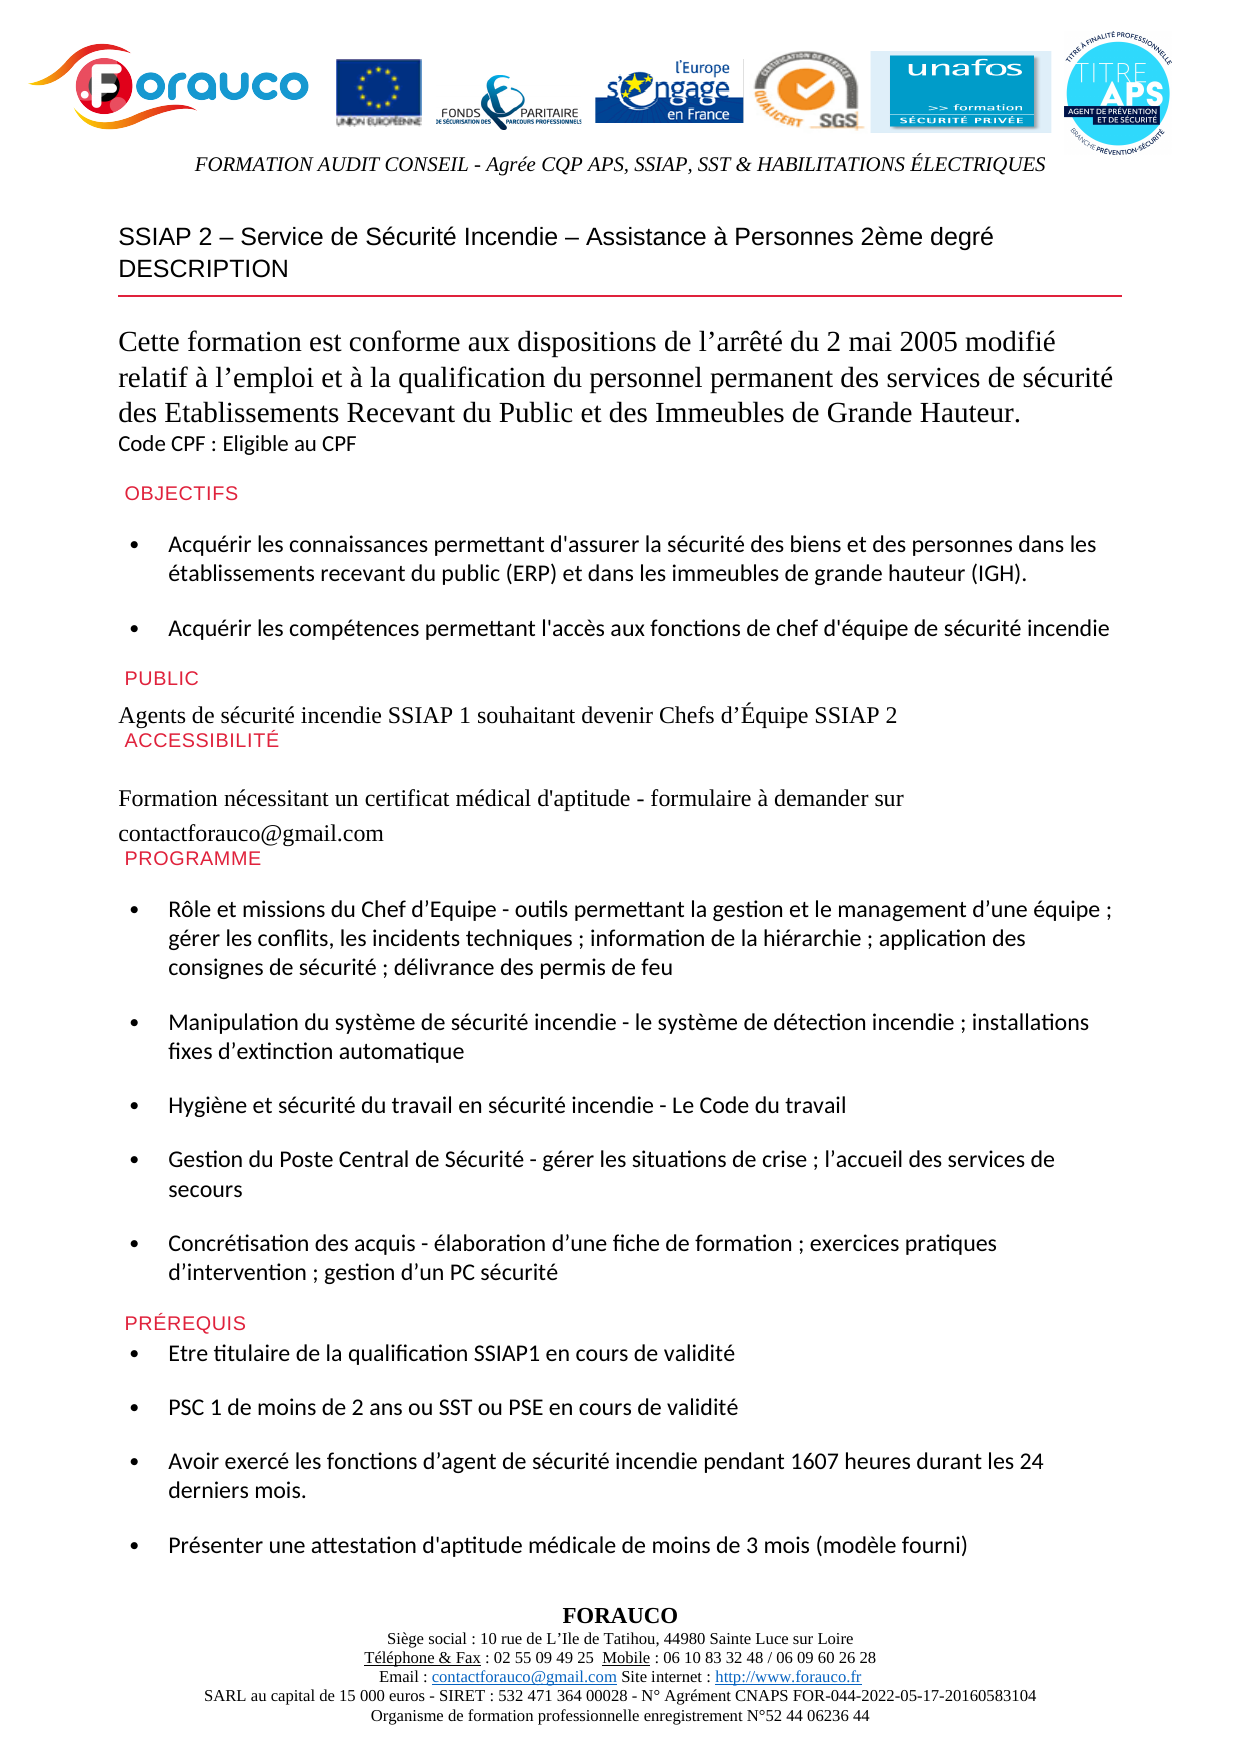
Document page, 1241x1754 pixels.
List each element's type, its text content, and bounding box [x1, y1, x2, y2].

list Hygiène et sécurité du travail en sécurité incendie - Le Code du travail [131, 1090, 1122, 1119]
text PRÉREQUIS [118, 1312, 1122, 1334]
text Code CPF : Eligible au CPF [118, 429, 1122, 457]
text Formation nécessitant un certificat médical d'aptitude - formulaire à demander sur contactforauco@gmail.com [118, 776, 1122, 847]
text Cette formation est conforme aux dispositions de l’arrêté du 2 mai 2005 modifié relatif à l’emploi et à la qualification du personnel permanent des services de sécurité des Etablissements Recevant du Public et des Immeubles de Grande Hauteur. [118, 322, 1122, 429]
text PUBLIC [118, 667, 1122, 689]
subtitle SSIAP 2 – Service de Sécurité Incendie – Assistance à Personnes 2ème degré [118, 219, 1122, 251]
picture [595, 59, 744, 125]
list Présenter une attestation d'aptitude médicale de moins de 3 mois (modèle fourni) [131, 1530, 1122, 1559]
list PSC 1 de moins de 2 ans ou SST ou PSE en cours de validité [131, 1392, 1122, 1421]
picture [17, 36, 324, 139]
list Avoir exercé les fonctions d’agent de sécurité incendie pendant 1607 heures durant les 24 derniers mois. [131, 1446, 1122, 1505]
list Acquérir les compétences permettant l'accès aux fonctions de chef d'équipe de sécurité incendie [131, 613, 1122, 642]
text ACCESSIBILITÉ [118, 729, 1122, 751]
list Etre titulaire de la qualification SSIAP1 en cours de validité [131, 1338, 1122, 1367]
list Manipulation du système de sécurité incendie - le système de détection incendie ; installations fixes d’extinction automatique [131, 1007, 1122, 1065]
picture [436, 75, 582, 130]
list Rôle et missions du Chef d’Equipe - outils permettant la gestion et le management d’une équipe ; gérer les conflits, les incidents techniques ; information de la hiérarchie ; application des consignes de sécurité ; délivrance des permis de feu [131, 894, 1122, 982]
subtitle DESCRIPTION [118, 251, 1122, 295]
text PROGRAMME [118, 847, 1122, 870]
text OBJECTIFS [118, 482, 1122, 505]
text Agents de sécurité incendie SSIAP 1 souhaitant devenir Chefs d’Équipe SSIAP 2 [118, 693, 1122, 729]
picture [749, 48, 1052, 138]
list Gestion du Poste Central de Sécurité - gérer les situations de crise ; l’accueil des services de secours [131, 1144, 1122, 1203]
list Acquérir les connaissances permettant d'assurer la sécurité des biens et des personnes dans les établissements recevant du public (ERP) et dans les immeubles de grande hauteur (IGH). [131, 529, 1122, 588]
list Concrétisation des acquis - élaboration d’une fiche de formation ; exercices pratiques d’intervention ; gestion d’un PC sécurité [131, 1228, 1122, 1287]
picture [336, 59, 422, 127]
picture [1064, 31, 1172, 155]
